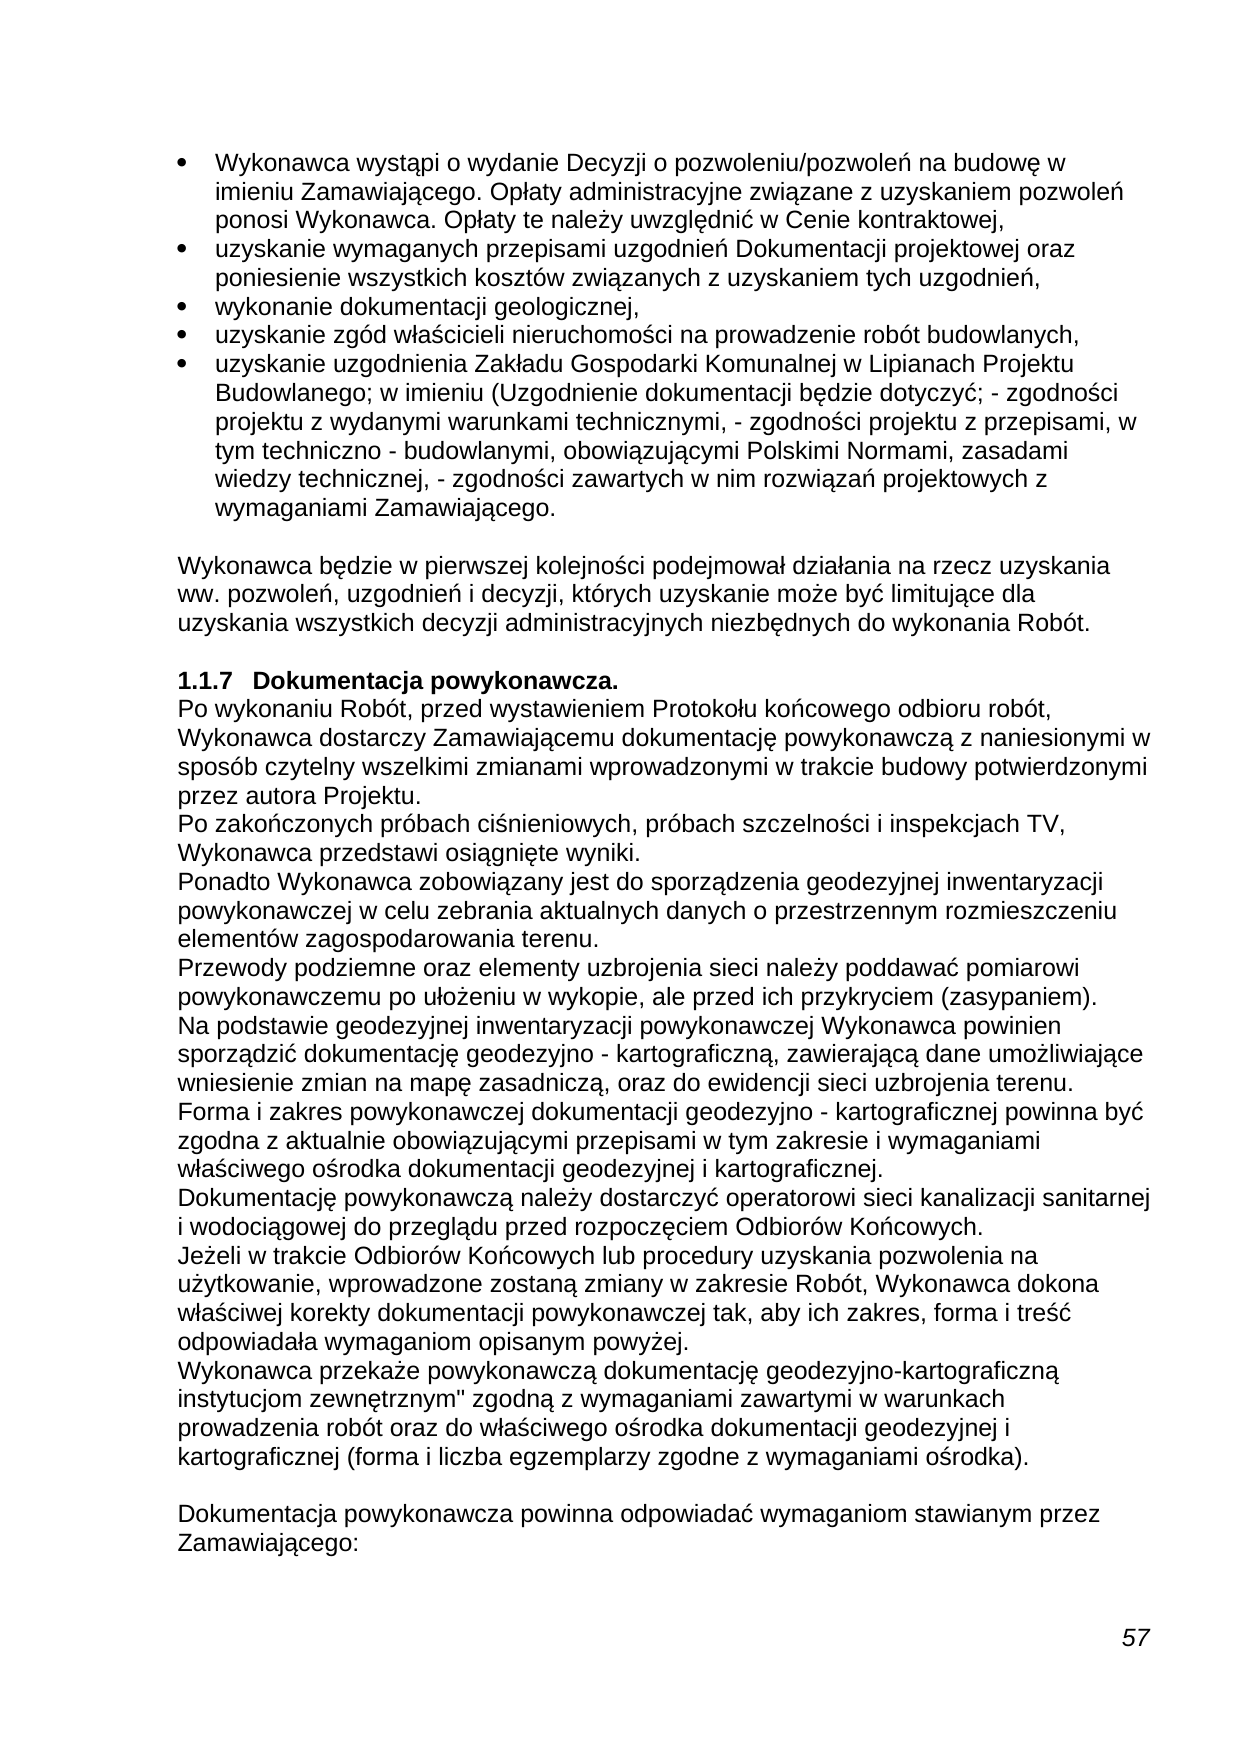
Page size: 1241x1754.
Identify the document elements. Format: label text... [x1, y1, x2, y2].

list Na podstawie geodezyjnej inwentaryzacji powykonawczej Wykonawca powinien sporządzić dokumentację geodezyjno - kartograficzną, zawierającą dane umożliwiające wniesienie zmian na mapę zasadniczą, oraz do ewidencji sieci uzbrojenia terenu. Forma i zakres powykonawczej dokumentacji geodezyjno - kartograficznej powinna być zgodna z aktualnie obowiązującymi przepisami w tym zakresie i wymaganiami właściwego ośrodka dokumentacji geodezyjnej i kartograficznej. [177, 1011, 1152, 1183]
list wykonanie dokumentacji geologicznej, [177, 292, 1152, 320]
list Jeżeli w trakcie Odbiorów Końcowych lub procedury uzyskania pozwolenia na użytkowanie, wprowadzone zostaną zmiany w zakresie Robót, Wykonawca dokona właściwej korekty dokumentacji powykonawczej tak, aby ich zakres, forma i treść odpowiadała wymaganiom opisanym powyżej. [177, 1241, 1152, 1356]
list Przewody podziemne oraz elementy uzbrojenia sieci należy poddawać pomiarowi powykonawczemu po ułożeniu w wykopie, ale przed ich przykryciem (zasypaniem). [177, 953, 1152, 1011]
list uzyskanie wymaganych przepisami uzgodnień Dokumentacji projektowej oraz poniesienie wszystkich kosztów związanych z uzyskaniem tych uzgodnień, [177, 234, 1152, 292]
list Ponadto Wykonawca zobowiązany jest do sporządzenia geodezyjnej inwentaryzacji powykonawczej w celu zebrania aktualnych danych o przestrzennym rozmieszczeniu elementów zagospodarowania terenu. [177, 867, 1152, 953]
list Wykonawca przekaże powykonawczą dokumentację geodezyjno-kartograficzną instytucjom zewnętrznym" zgodną z wymaganiami zawartymi w warunkach prowadzenia robót oraz do właściwego ośrodka dokumentacji geodezyjnej i kartograficznej (forma i liczba egzemplarzy zgodne z wymaganiami ośrodka). [177, 1356, 1152, 1471]
list Po wykonaniu Robót, przed wystawieniem Protokołu końcowego odbioru robót, Wykonawca dostarczy Zamawiającemu dokumentację powykonawczą z naniesionymi w sposób czytelny wszelkimi zmianami wprowadzonymi w trakcie budowy potwierdzonymi przez autora Projektu. [177, 694, 1152, 809]
list uzyskanie zgód właścicieli nieruchomości na prowadzenie robót budowlanych, [177, 320, 1152, 349]
list Po zakończonych próbach ciśnieniowych, próbach szczelności i inspekcjach TV, Wykonawca przedstawi osiągnięte wyniki. [177, 809, 1152, 867]
list Dokumentacja powykonawcza powinna odpowiadać wymaganiom stawianym przez Zamawiającego: [177, 1499, 1152, 1557]
list Wykonawca wystąpi o wydanie Decyzji o pozwoleniu/pozwoleń na budowę w imieniu Zamawiającego. Opłaty administracyjne związane z uzyskaniem pozwoleń ponosi Wykonawca. Opłaty te należy uwzględnić w Cenie kontraktowej, [177, 148, 1152, 234]
list Dokumentację powykonawczą należy dostarczyć operatorowi sieci kanalizacji sanitarnej i wodociągowej do przeglądu przed rozpoczęciem Odbiorów Końcowych. [177, 1183, 1152, 1241]
list uzyskanie uzgodnienia Zakładu Gospodarki Komunalnej w Lipianach Projektu Budowlanego; w imieniu (Uzgodnienie dokumentacji będzie dotyczyć; - zgodności projektu z wydanymi warunkami technicznymi, - zgodności projektu z przepisami, w tym techniczno - budowlanymi, obowiązującymi Polskimi Normami, zasadami wiedzy technicznej, - zgodności zawartych w nim rozwiązań projektowych z wymaganiami Zamawiającego. [177, 349, 1152, 522]
text Wykonawca będzie w pierwszej kolejności podejmował działania na rzecz uzyskania ww. pozwoleń, uzgodnień i decyzji, których uzyskanie może być limitujące dla uzyskania wszystkich decyzji administracyjnych niezbędnych do wykonania Robót. [177, 551, 1152, 637]
list Dokumentacja powykonawcza. [177, 666, 1152, 694]
